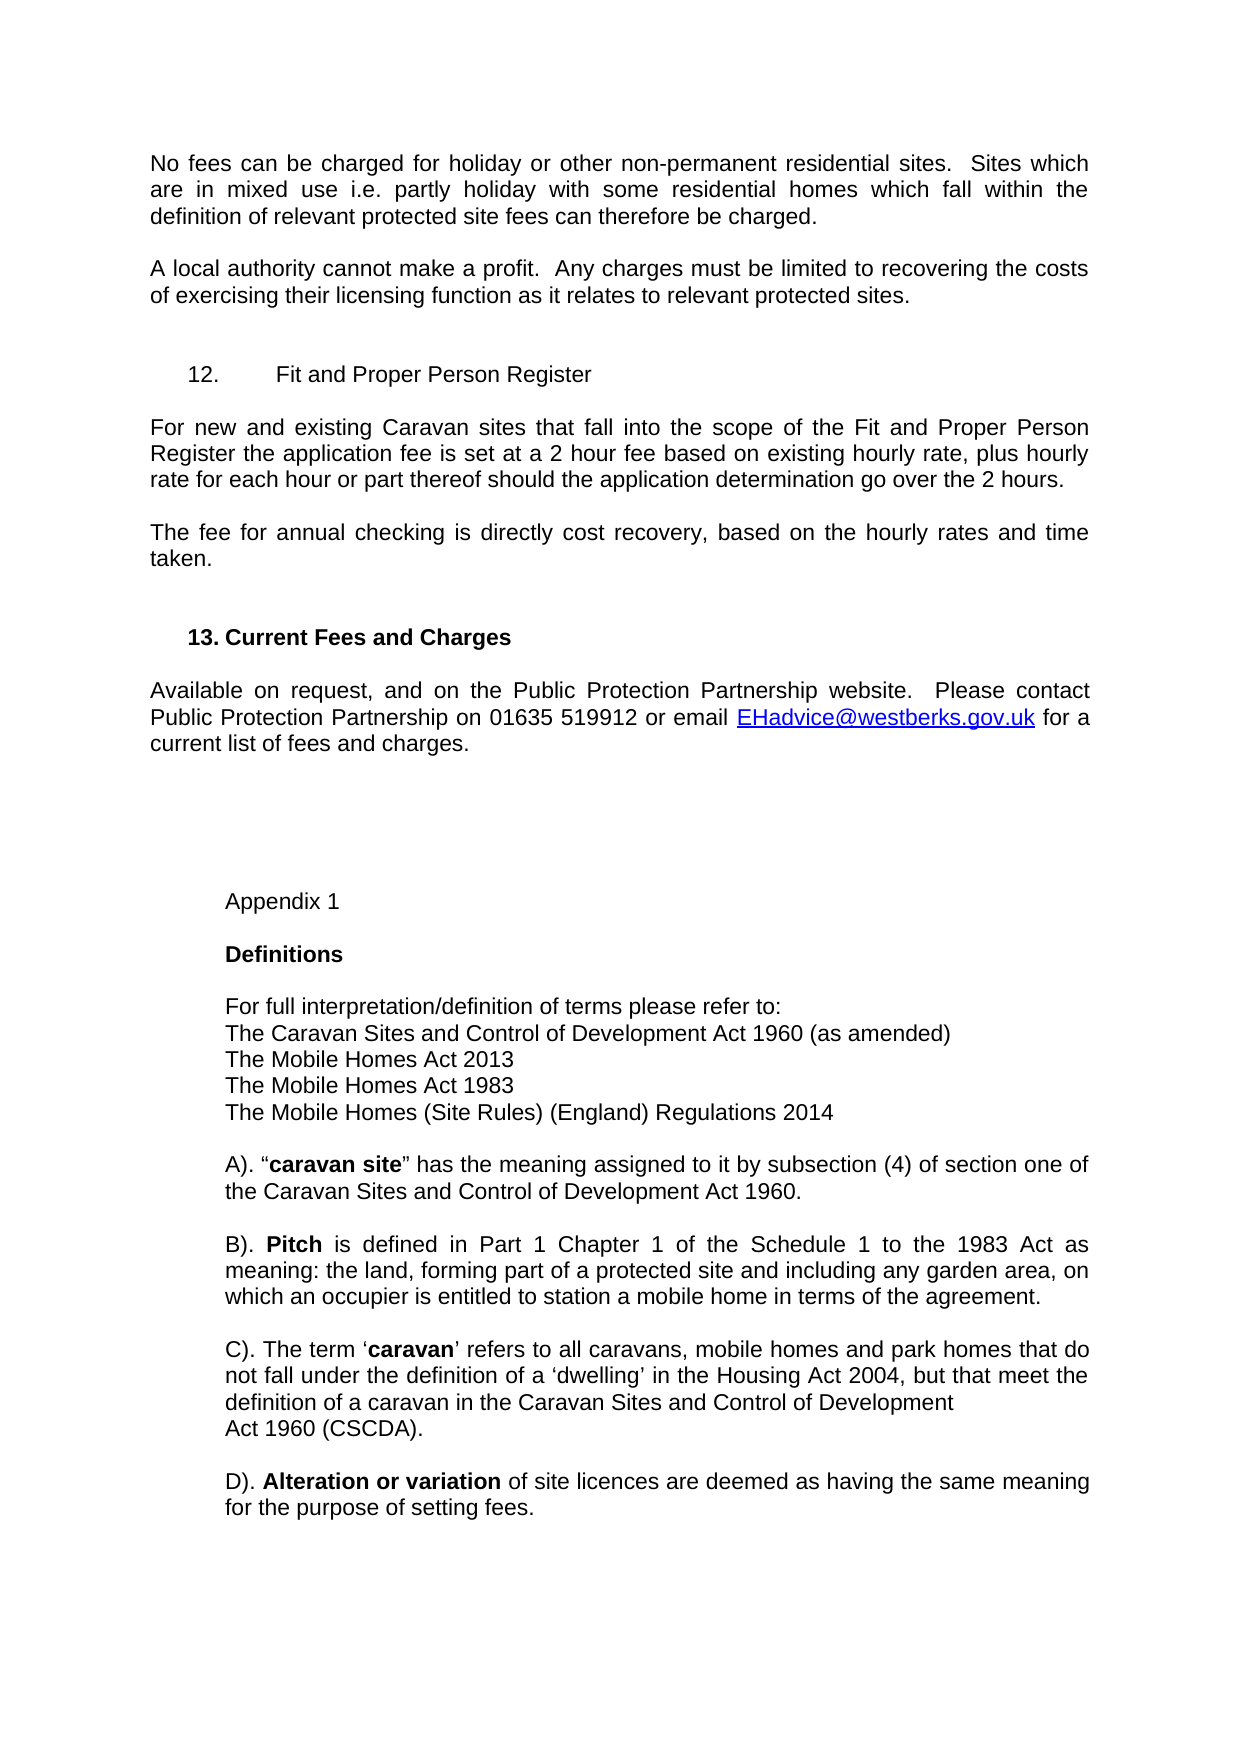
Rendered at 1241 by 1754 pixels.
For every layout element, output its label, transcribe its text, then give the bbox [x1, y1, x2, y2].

list For new and existing Caravan sites that fall into the scope of the Fit and Proper Person Register the application fee is set at a 2 hour fee based on existing hourly rate, plus hourly rate for each hour or part thereof should the application determination go over the 2 hours. [150, 413, 1090, 493]
text C). The term ‘caravan’ refers to all caravans, mobile homes and park homes that do not fall under the definition of a ‘dwelling’ in the Housing Act 2004, but that meet the definition of a caravan in the Caravan Sites and Control of Development [225, 1336, 1090, 1415]
text A local authority cannot make a profit. Any charges must be limited to recovering the costs of exercising their licensing function as it relates to relevant protected sites. [150, 255, 1090, 308]
list Fit and Proper Person Register [187, 361, 1090, 387]
list Current Fees and Charges [187, 624, 1090, 651]
text B). Pitch is defined in Part 1 Chapter 1 of the Schedule 1 to the 1983 Act as meaning: the land, forming part of a protected site and including any garden area, on which an occupier is entitled to station a mobile home in terms of the agreement. [225, 1231, 1090, 1309]
text The Mobile Homes (Site Rules) (England) Regulations 2014 [225, 1099, 1090, 1125]
text A). “caravan site” has the meaning assigned to it by subsection (4) of section one of the Caravan Sites and Control of Development Act 1960. [225, 1151, 1090, 1204]
text Act 1960 (CSCDA). [225, 1415, 1090, 1441]
text No fees can be charged for holiday or other non-permanent residential sites. Sites which are in mixed use i.e. partly holiday with some residential homes which fall within the definition of relevant protected site fees can therefore be charged. [150, 150, 1090, 229]
text The fee for annual checking is directly cost recovery, based on the hourly rates and time taken. [150, 519, 1090, 572]
text D). Alteration or variation of site licences are deemed as having the same meaning for the purpose of setting fees. [225, 1468, 1090, 1520]
text Available on request, and on the Public Protection Partnership website. Please contact Public Protection Partnership on 01635 519912 or email EHadvice@westberks.gov.uk for a current list of fees and charges. [150, 677, 1090, 756]
text Appendix 1 [225, 888, 1090, 914]
text The Mobile Homes Act 2013 [225, 1046, 1090, 1072]
text The Caravan Sites and Control of Development Act 1960 (as amended) [225, 1020, 1090, 1046]
text The Mobile Homes Act 1983 [225, 1072, 1090, 1099]
text For full interpretation/definition of terms please refer to: [225, 993, 1090, 1020]
text Definitions [225, 941, 1090, 967]
